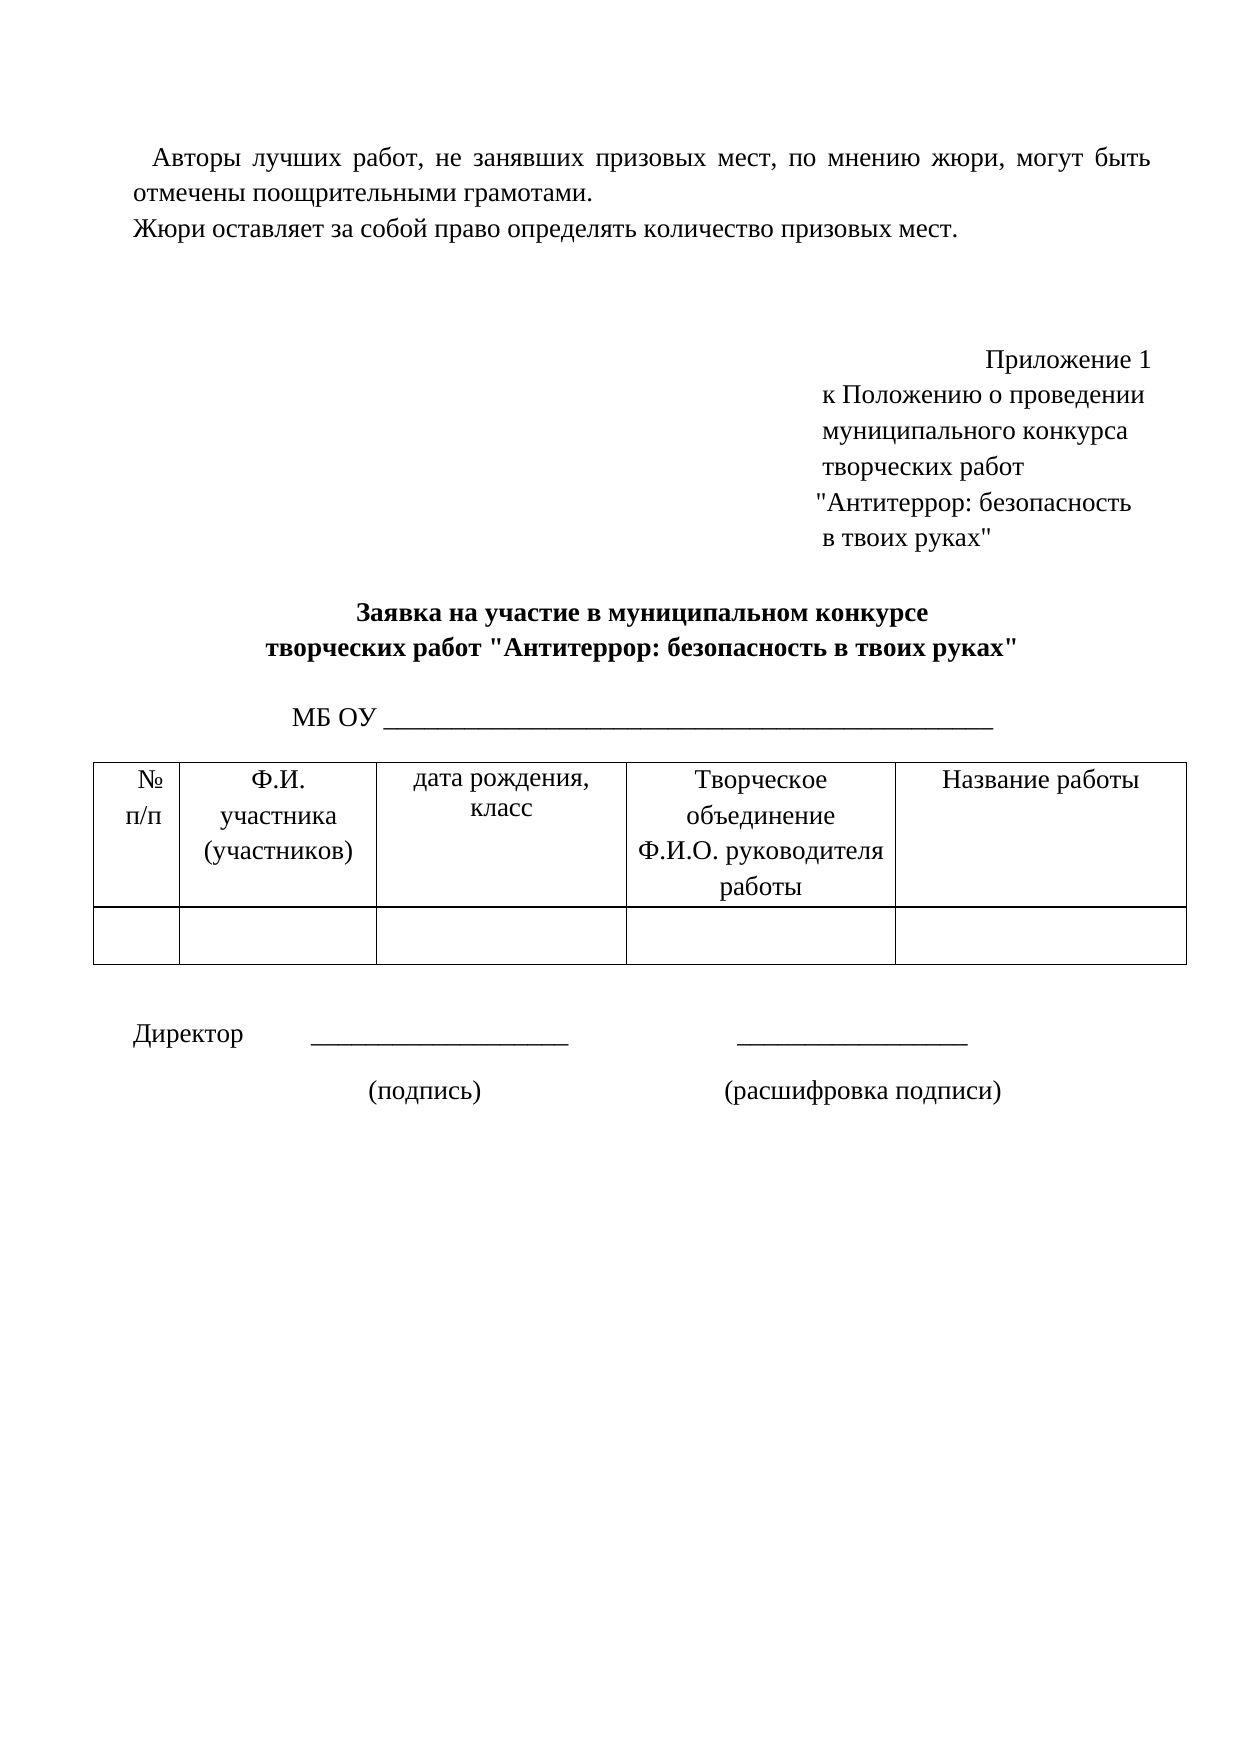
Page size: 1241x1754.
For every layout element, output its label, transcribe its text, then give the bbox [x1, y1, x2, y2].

table_header № п/п [94, 763, 179, 906]
text к Положению о проведении [133, 378, 1152, 409]
text "Антитеррор: безопасность [133, 486, 1152, 517]
text Жюри оставляет за собой право определять количество призовых мест. [133, 212, 1152, 243]
text Авторы лучших работ, не занявших призовых мест, по мнению жюри, могут быть отмечены поощрительными грамотами. [133, 141, 1152, 208]
text (подпись) (расшифровка подписи) [133, 1074, 1152, 1105]
table_cell [377, 908, 626, 964]
text Заявка на участие в муниципальном конкурсе [133, 596, 1152, 627]
table_header Творческое объединение Ф.И.О. руководителя работы [627, 763, 895, 906]
text Директор ___________________ _________________ [133, 1018, 1152, 1049]
text творческих работ [133, 450, 1152, 481]
table_cell [896, 908, 1186, 964]
table_cell [94, 908, 179, 964]
text Приложение 1 [133, 343, 1152, 374]
table_header Ф.И. участника (участников) [180, 763, 376, 906]
table_header дата рождения, класс [377, 763, 626, 906]
table_cell [627, 908, 895, 964]
text МБ ОУ _____________________________________________ [133, 703, 1152, 732]
text в твоих руках" [133, 521, 1152, 552]
text муниципального конкурса [133, 414, 1152, 445]
text творческих работ "Антитеррор: безопасность в твоих руках" [133, 631, 1152, 662]
table_header Название работы [896, 763, 1186, 906]
table_cell [180, 908, 376, 964]
